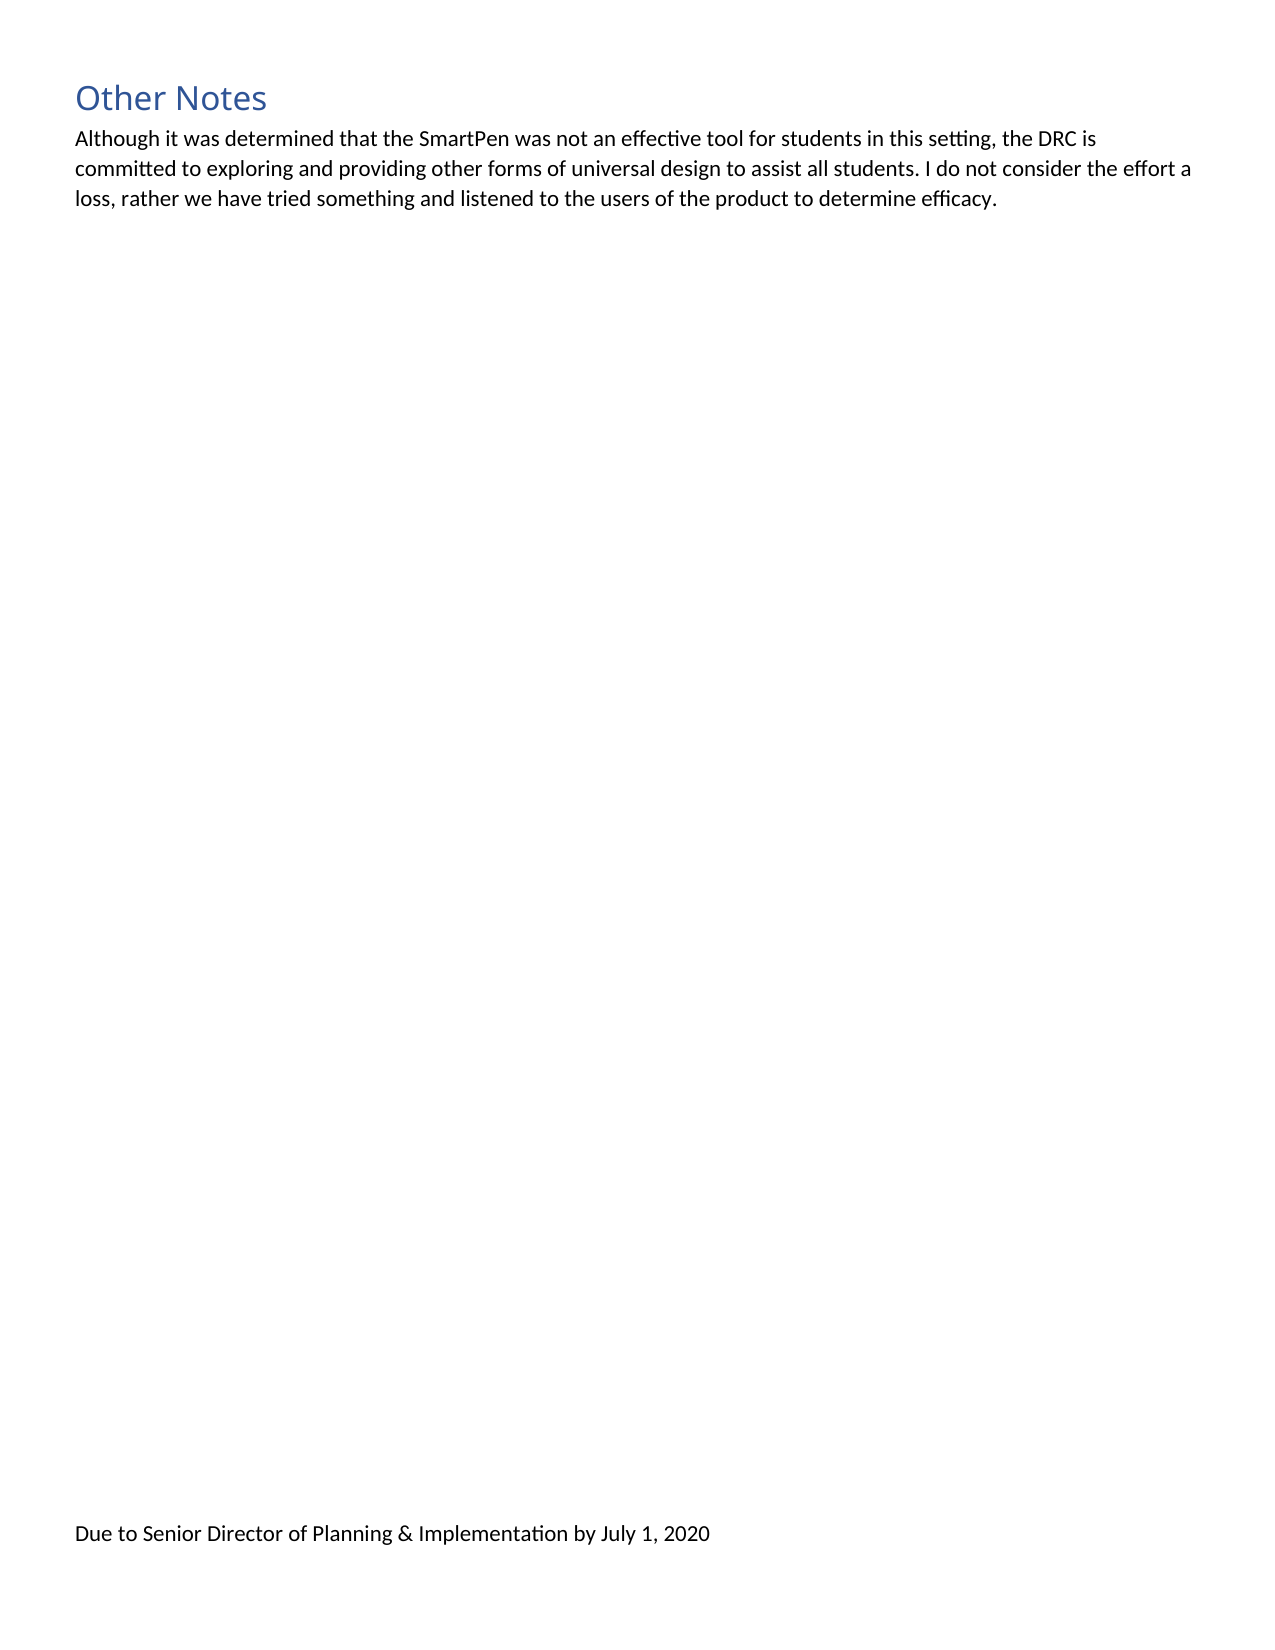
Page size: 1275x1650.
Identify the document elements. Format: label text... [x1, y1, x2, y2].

subtitle Other Notes [75, 75, 1200, 120]
text Although it was determined that the SmartPen was not an effective tool for students in this setting, the DRC is committed to exploring and providing other forms of universal design to assist all students. I do not consider the effort a loss, rather we have tried something and listened to the users of the product to determine efficacy. [75, 124, 1200, 212]
